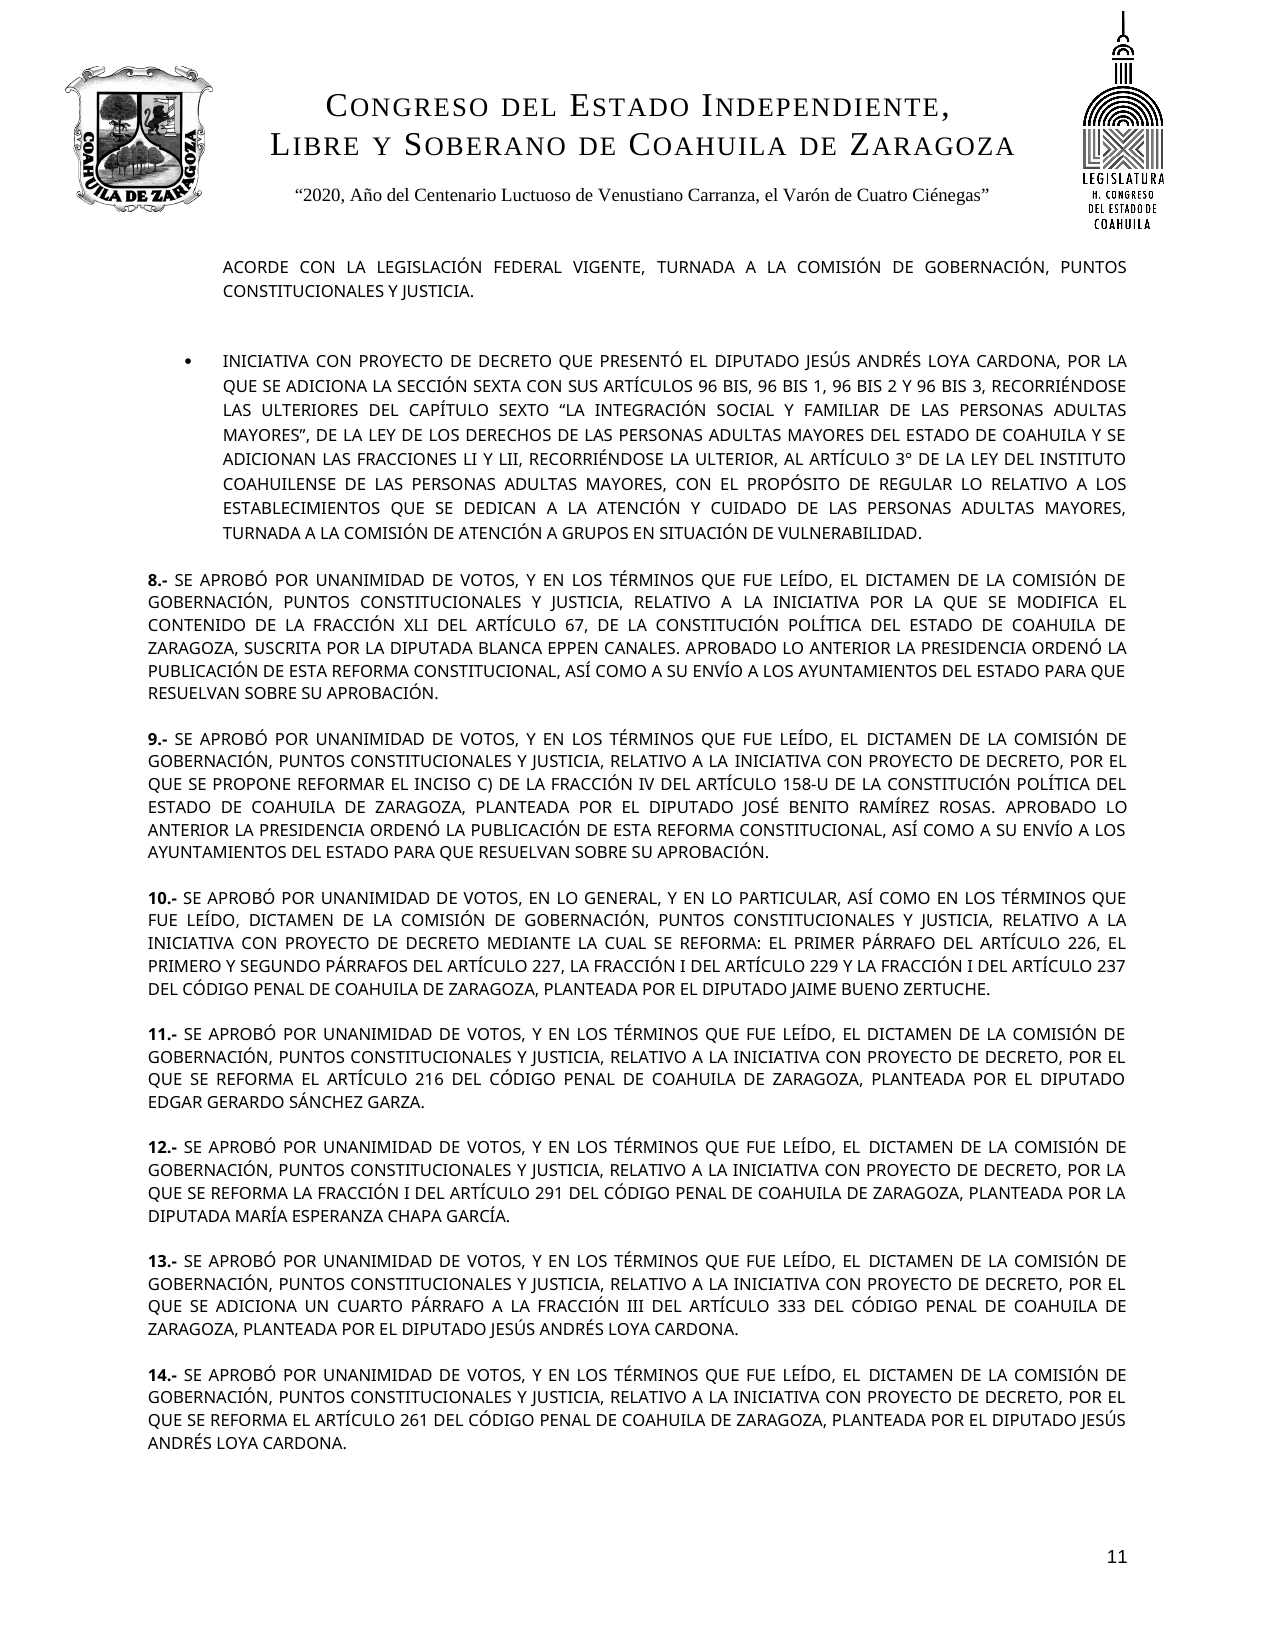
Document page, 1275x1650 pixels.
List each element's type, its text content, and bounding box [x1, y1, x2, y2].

picture [64, 66, 213, 212]
text 11.- SE APROBÓ POR UNANIMIDAD DE VOTOS, Y EN LOS TÉRMINOS QUE FUE LEÍDO, EL DICTAMEN DE LA COMISIÓN DE GOBERNACIÓN, PUNTOS CONSTITUCIONALES Y JUSTICIA, RELATIVO A LA INICIATIVA CON PROYECTO DE DECRETO, POR EL QUE SE REFORMA EL ARTÍCULO 216 DEL CÓDIGO PENAL DE COAHUILA DE ZARAGOZA, PLANTEADA POR EL DIPUTADO EDGAR GERARDO SÁNCHEZ GARZA. [148, 1023, 1127, 1113]
text 12.- SE APROBÓ POR UNANIMIDAD DE VOTOS, Y EN LOS TÉRMINOS QUE FUE LEÍDO, EL DICTAMEN DE LA COMISIÓN DE GOBERNACIÓN, PUNTOS CONSTITUCIONALES Y JUSTICIA, RELATIVO A LA INICIATIVA CON PROYECTO DE DECRETO, POR LA QUE SE REFORMA LA FRACCIÓN I DEL ARTÍCULO 291 DEL CÓDIGO PENAL DE COAHUILA DE ZARAGOZA, PLANTEADA POR LA DIPUTADA MARÍA ESPERANZA CHAPA GARCÍA. [148, 1136, 1127, 1227]
picture [1083, 11, 1164, 229]
text 8.- SE APROBÓ POR UNANIMIDAD DE VOTOS, Y EN LOS TÉRMINOS QUE FUE LEÍDO, EL DICTAMEN DE LA COMISIÓN DE GOBERNACIÓN, PUNTOS CONSTITUCIONALES Y JUSTICIA, RELATIVO A LA INICIATIVA POR LA QUE SE MODIFICA EL CONTENIDO DE LA FRACCIÓN XLI DEL ARTÍCULO 67, DE LA CONSTITUCIÓN POLÍTICA DEL ESTADO DE COAHUILA DE ZARAGOZA, SUSCRITA POR LA DIPUTADA BLANCA EPPEN CANALES. APROBADO LO ANTERIOR LA PRESIDENCIA ORDENÓ LA PUBLICACIÓN DE ESTA REFORMA CONSTITUCIONAL, ASÍ COMO A SU ENVÍO A LOS AYUNTAMIENTOS DEL ESTADO PARA QUE RESUELVAN SOBRE SU APROBACIÓN. [148, 568, 1127, 705]
text 9.- SE APROBÓ POR UNANIMIDAD DE VOTOS, Y EN LOS TÉRMINOS QUE FUE LEÍDO, EL DICTAMEN DE LA COMISIÓN DE GOBERNACIÓN, PUNTOS CONSTITUCIONALES Y JUSTICIA, RELATIVO A LA INICIATIVA CON PROYECTO DE DECRETO, POR EL QUE SE PROPONE REFORMAR EL INCISO C) DE LA FRACCIÓN IV DEL ARTÍCULO 158-U DE LA CONSTITUCIÓN POLÍTICA DEL ESTADO DE COAHUILA DE ZARAGOZA, PLANTEADA POR EL DIPUTADO JOSÉ BENITO RAMÍREZ ROSAS. APROBADO LO ANTERIOR LA PRESIDENCIA ORDENÓ LA PUBLICACIÓN DE ESTA REFORMA CONSTITUCIONAL, ASÍ COMO A SU ENVÍO A LOS AYUNTAMIENTOS DEL ESTADO PARA QUE RESUELVAN SOBRE SU APROBACIÓN. [148, 727, 1127, 864]
text 13.- SE APROBÓ POR UNANIMIDAD DE VOTOS, Y EN LOS TÉRMINOS QUE FUE LEÍDO, EL DICTAMEN DE LA COMISIÓN DE GOBERNACIÓN, PUNTOS CONSTITUCIONALES Y JUSTICIA, RELATIVO A LA INICIATIVA CON PROYECTO DE DECRETO, POR EL QUE SE ADICIONA UN CUARTO PÁRRAFO A LA FRACCIÓN III DEL ARTÍCULO 333 DEL CÓDIGO PENAL DE COAHUILA DE ZARAGOZA, PLANTEADA POR EL DIPUTADO JESÚS ANDRÉS LOYA CARDONA. [148, 1250, 1127, 1341]
text 14.- SE APROBÓ POR UNANIMIDAD DE VOTOS, Y EN LOS TÉRMINOS QUE FUE LEÍDO, EL DICTAMEN DE LA COMISIÓN DE GOBERNACIÓN, PUNTOS CONSTITUCIONALES Y JUSTICIA, RELATIVO A LA INICIATIVA CON PROYECTO DE DECRETO, POR EL QUE SE REFORMA EL ARTÍCULO 261 DEL CÓDIGO PENAL DE COAHUILA DE ZARAGOZA, PLANTEADA POR EL DIPUTADO JESÚS ANDRÉS LOYA CARDONA. [148, 1363, 1127, 1454]
list INICIATIVA CON PROYECTO DE DECRETO QUE PRESENTÓ EL DIPUTADO JESÚS ANDRÉS LOYA CARDONA, POR LA QUE SE ADICIONA LA SECCIÓN SEXTA CON SUS ARTÍCULOS 96 BIS, 96 BIS 1, 96 BIS 2 Y 96 BIS 3, RECORRIÉNDOSE LAS ULTERIORES DEL CAPÍTULO SEXTO “LA INTEGRACIÓN SOCIAL Y FAMILIAR DE LAS PERSONAS ADULTAS MAYORES”, DE LA LEY DE LOS DERECHOS DE LAS PERSONAS ADULTAS MAYORES DEL ESTADO DE COAHUILA Y SE ADICIONAN LAS FRACCIONES LI Y LII, RECORRIÉNDOSE LA ULTERIOR, AL ARTÍCULO 3° DE LA LEY DEL INSTITUTO COAHUILENSE DE LAS PERSONAS ADULTAS MAYORES, CON EL PROPÓSITO DE REGULAR LO RELATIVO A LOS ESTABLECIMIENTOS QUE SE DEDICAN A LA ATENCIÓN Y CUIDADO DE LAS PERSONAS ADULTAS MAYORES, TURNADA A LA COMISIÓN DE ATENCIÓN A GRUPOS EN SITUACIÓN DE VULNERABILIDAD. [185, 350, 1127, 544]
text 10.- SE APROBÓ POR UNANIMIDAD DE VOTOS, EN LO GENERAL, Y EN LO PARTICULAR, ASÍ COMO EN LOS TÉRMINOS QUE FUE LEÍDO, DICTAMEN DE LA COMISIÓN DE GOBERNACIÓN, PUNTOS CONSTITUCIONALES Y JUSTICIA, RELATIVO A LA INICIATIVA CON PROYECTO DE DECRETO MEDIANTE LA CUAL SE REFORMA: EL PRIMER PÁRRAFO DEL ARTÍCULO 226, EL PRIMERO Y SEGUNDO PÁRRAFOS DEL ARTÍCULO 227, LA FRACCIÓN I DEL ARTÍCULO 229 Y LA FRACCIÓN I DEL ARTÍCULO 237 DEL CÓDIGO PENAL DE COAHUILA DE ZARAGOZA, PLANTEADA POR EL DIPUTADO JAIME BUENO ZERTUCHE. [148, 886, 1127, 1000]
